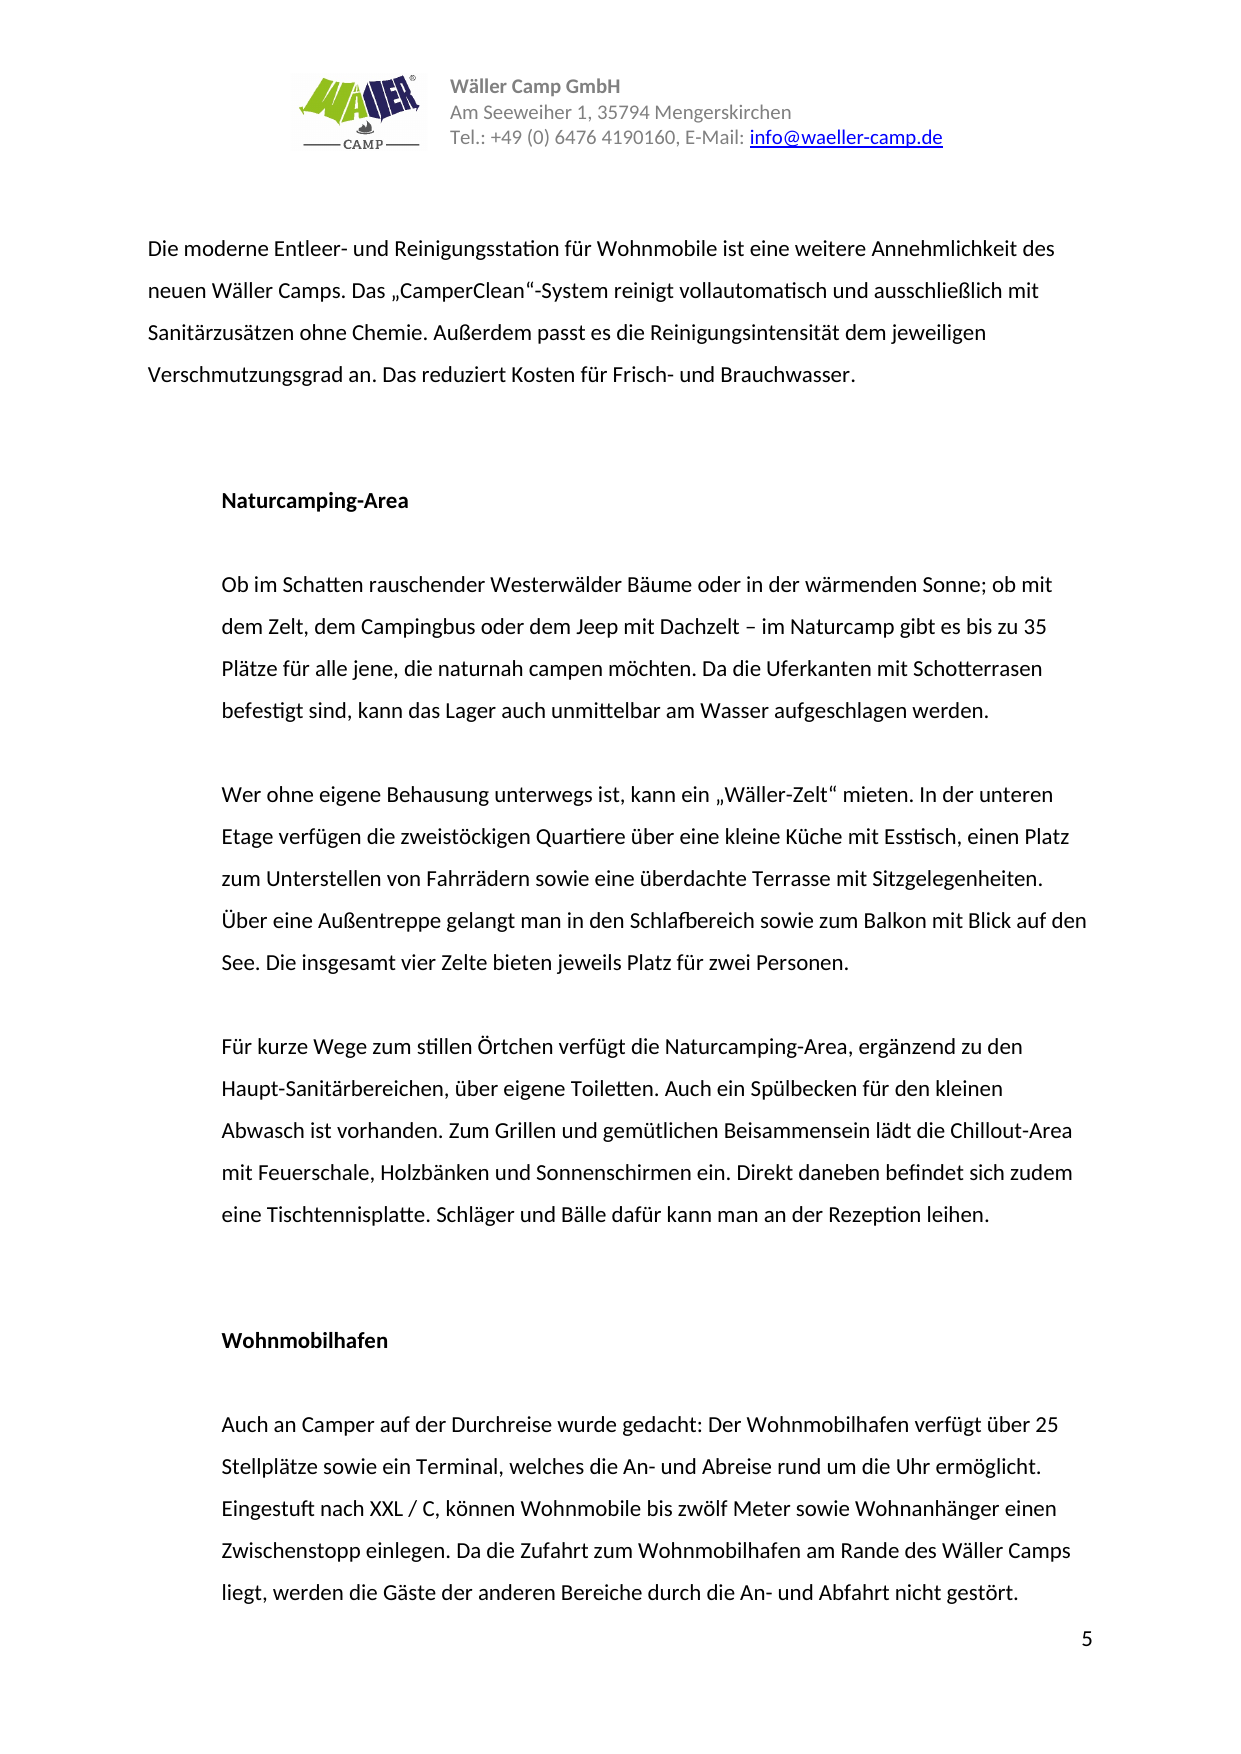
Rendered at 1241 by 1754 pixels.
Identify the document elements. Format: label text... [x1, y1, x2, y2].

text Wer ohne eigene Behausung unterwegs ist, kann ein „Wäller-Zelt“ mieten. In der unteren Etage verfügen die zweistöckigen Quartiere über eine kleine Küche mit Esstisch, einen Platz zum Unterstellen von Fahrrädern sowie eine überdachte Terrasse mit Sitzgelegenheiten. Über eine Außentreppe gelangt man in den Schlafbereich sowie zum Balkon mit Blick auf den See. Die insgesamt vier Zelte bieten jeweils Platz für zwei Personen. [221, 780, 1093, 976]
text Die moderne Entleer- und Reinigungsstation für Wohnmobile ist eine weitere Annehmlichkeit des neuen Wäller Camps. Das „CamperClean“-System reinigt vollautomatisch und ausschließlich mit Sanitärzusätzen ohne Chemie. Außerdem passt es die Reinigungsintensität dem jeweiligen Verschmutzungsgrad an. Das reduziert Kosten für Frisch- und Brauchwasser. [148, 234, 1093, 388]
text Wohnmobilhafen [221, 1326, 1093, 1354]
text Auch an Camper auf der Durchreise wurde gedacht: Der Wohnmobilhafen verfügt über 25 Stellplätze sowie ein Terminal, welches die An- und Abreise rund um die Uhr ermöglicht. Eingestuft nach XXL / C, können Wohnmobile bis zwölf Meter sowie Wohnanhänger einen Zwischenstopp einlegen. Da die Zufahrt zum Wohnmobilhafen am Rande des Wäller Camps liegt, werden die Gäste der anderen Bereiche durch die An- und Abfahrt nicht gestört. [221, 1410, 1093, 1606]
text Für kurze Wege zum stillen Örtchen verfügt die Naturcamping-Area, ergänzend zu den Haupt-Sanitärbereichen, über eigene Toiletten. Auch ein Spülbecken für den kleinen Abwasch ist vorhanden. Zum Grillen und gemütlichen Beisammensein lädt die Chillout-Area mit Feuerschale, Holzbänken und Sonnenschirmen ein. Direkt daneben befindet sich zudem eine Tischtennisplatte. Schläger und Bälle dafür kann man an der Rezeption leihen. [221, 1032, 1093, 1228]
text Naturcamping-Area [221, 486, 1093, 514]
picture [290, 73, 428, 151]
text Ob im Schatten rauschender Westerwälder Bäume oder in der wärmenden Sonne; ob mit dem Zelt, dem Campingbus oder dem Jeep mit Dachzelt – im Naturcamp gibt es bis zu 35 Plätze für alle jene, die naturnah campen möchten. Da die Uferkanten mit Schotterrasen befestigt sind, kann das Lager auch unmittelbar am Wasser aufgeschlagen werden. [221, 570, 1093, 724]
